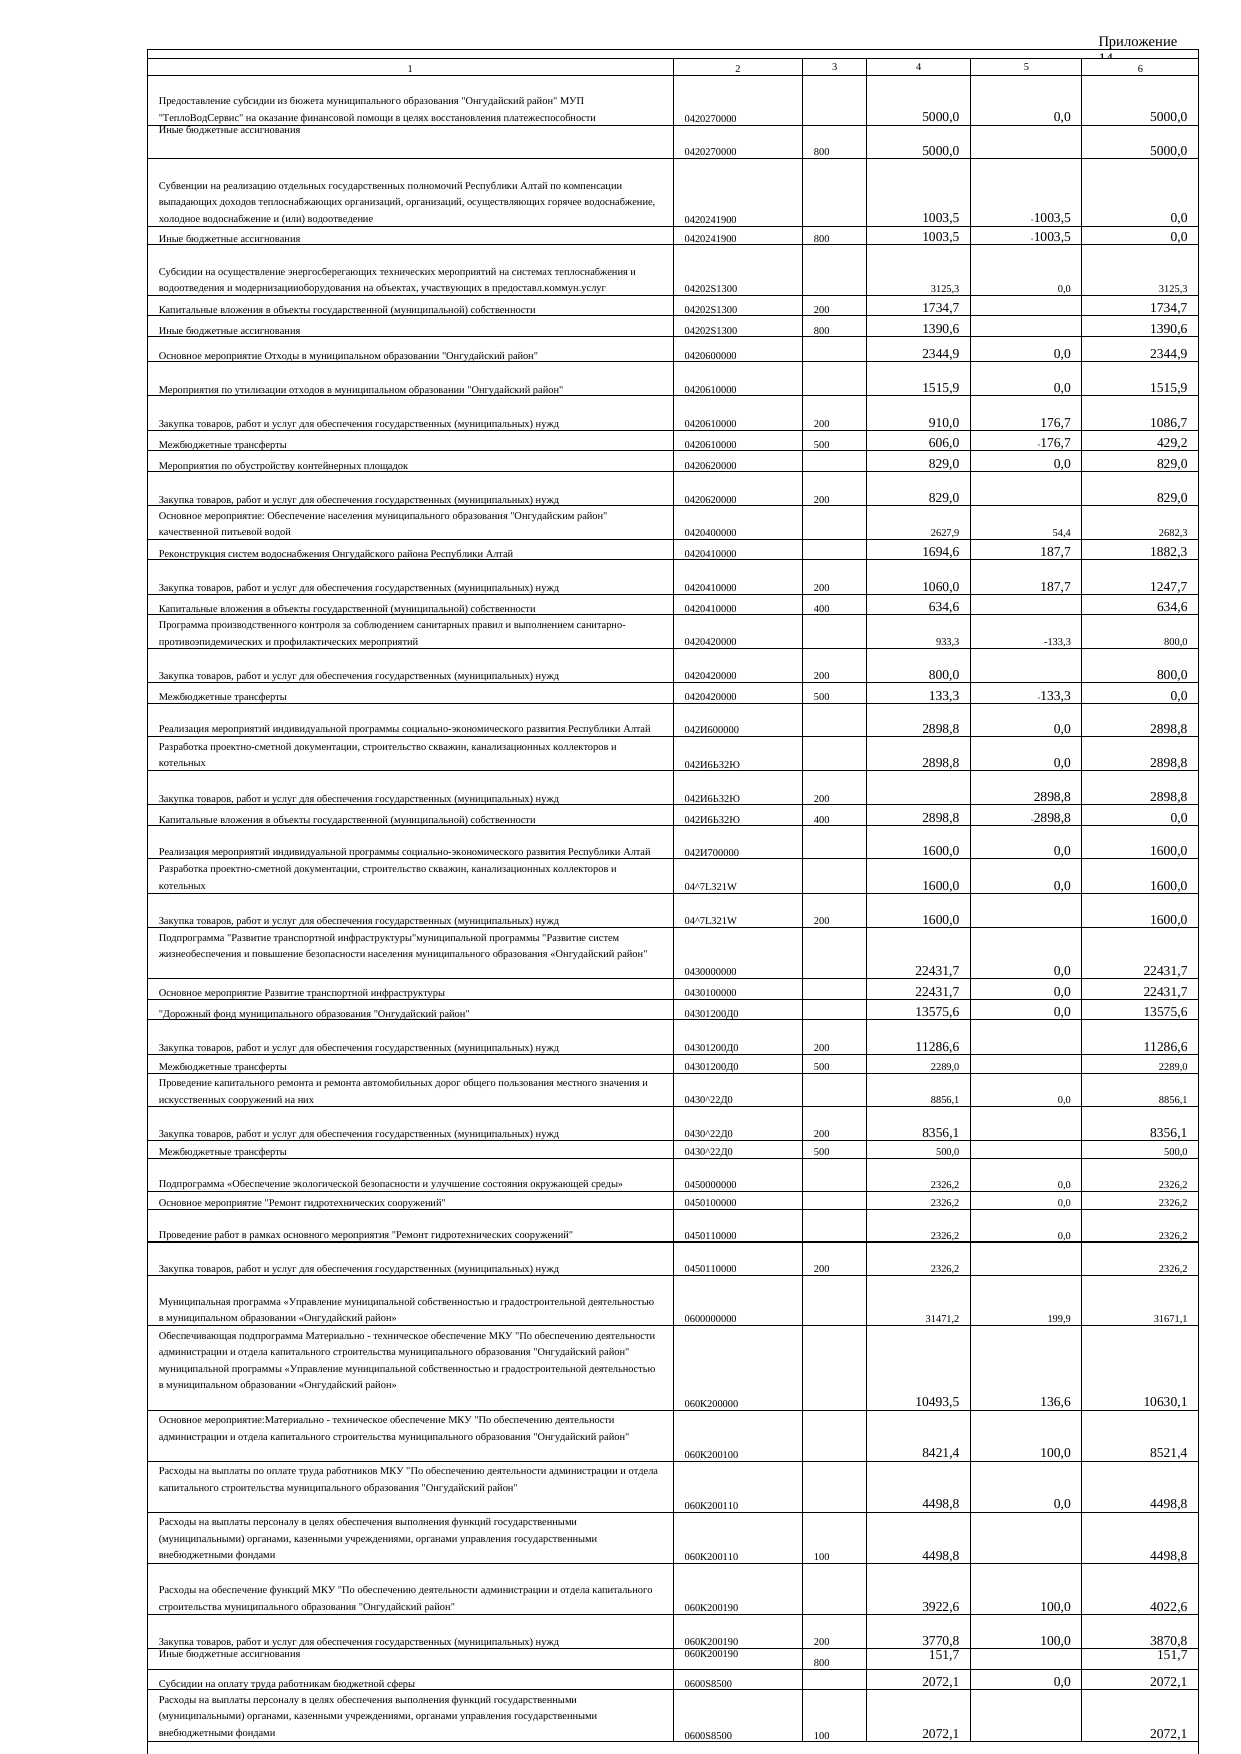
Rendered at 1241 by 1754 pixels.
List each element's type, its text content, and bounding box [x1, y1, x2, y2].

table_cell 0600S8500 [674, 1690, 802, 1741]
table_cell 0450000000 [674, 1159, 802, 1191]
table_cell 3870,8 [1082, 1615, 1198, 1648]
table_cell [803, 1192, 866, 1208]
table_cell 200 [803, 560, 866, 594]
table_cell Межбюджетные трансферты [148, 431, 673, 450]
table_cell [971, 1243, 1081, 1275]
table_cell 1600,0 [1082, 859, 1198, 893]
table_cell [803, 1326, 866, 1409]
table_cell Субвенции на реализацию отдельных государственных полномочий Республики Алтай по компенсации выпадающих доходов теплоснабжающих организаций, организаций, осуществляющих горячее водоснабжение, холодное водоснабжение и (или) водоотведение [148, 159, 673, 226]
table_cell 0,0 [1082, 159, 1198, 226]
table_cell 1515,9 [1082, 362, 1198, 395]
table_cell 060К200190 [674, 1564, 802, 1614]
table_cell 1390,6 [1082, 316, 1198, 336]
table_cell 800,0 [1082, 615, 1198, 648]
table_cell 0420410000 [674, 595, 802, 614]
table_cell 829,0 [867, 472, 970, 505]
table_cell Подпрограмма «Обеспечение экологической безопасности и улучшение состояния окружающей среды» [148, 1159, 673, 1191]
table_cell 1600,0 [1082, 826, 1198, 858]
table_cell 2627,9 [867, 506, 970, 539]
table_cell 060К200190 [674, 1615, 802, 1648]
table_cell 1600,0 [867, 859, 970, 893]
table_cell 0450100000 [674, 1192, 802, 1208]
table_cell Закупка товаров, работ и услуг для обеспечения государственных (муниципальных) нужд [148, 472, 673, 505]
table_cell 151,7 [867, 1649, 970, 1669]
table_cell 500 [803, 1141, 866, 1157]
table_cell 1086,7 [1082, 396, 1198, 430]
table_cell Программа производственного контроля за соблюдением санитарных правил и выполнением санитарно-противоэпидемических и профилактических мероприятий [148, 615, 673, 648]
table_cell [803, 1074, 866, 1106]
table_cell 13575,6 [867, 1000, 970, 1019]
table_cell -2898,8 [971, 805, 1081, 825]
table_cell 0,0 [971, 928, 1081, 978]
table_cell 1390,6 [867, 316, 970, 336]
table_cell [971, 126, 1081, 158]
table_cell 8856,1 [867, 1074, 970, 1106]
table_cell 500 [803, 1055, 866, 1072]
table_cell Закупка товаров, работ и услуг для обеспечения государственных (муниципальных) нужд [148, 396, 673, 430]
table_cell 060К200110 [674, 1462, 802, 1512]
table_cell 4498,8 [1082, 1513, 1198, 1563]
table_cell 0,0 [971, 1159, 1081, 1191]
table_cell 04301200Д0 [674, 1000, 802, 1019]
table_cell 100,0 [971, 1615, 1081, 1648]
table_cell 042И6Ь32Ю [674, 805, 802, 825]
table_cell 2326,2 [867, 1159, 970, 1191]
table_cell 200 [803, 1107, 866, 1140]
table_cell 2072,1 [1082, 1690, 1198, 1741]
table_cell 0,0 [971, 704, 1081, 736]
table_cell [803, 337, 866, 361]
table_cell 0,0 [971, 245, 1081, 295]
table_cell 2289,0 [1082, 1055, 1198, 1072]
table_cell 0,0 [971, 859, 1081, 893]
table_cell [971, 649, 1081, 682]
table_cell 800 [803, 1649, 866, 1669]
table_cell 0420600000 [674, 337, 802, 361]
table_cell 2072,1 [867, 1690, 970, 1741]
table_cell 5000,0 [1082, 76, 1198, 124]
table_cell 10493,5 [867, 1326, 970, 1409]
table_cell 0420420000 [674, 615, 802, 648]
table_cell 0600S8500 [674, 1670, 802, 1689]
table_cell Иные бюджетные ассигнования [148, 1649, 673, 1669]
table_cell [803, 1276, 866, 1325]
table_cell [803, 245, 866, 295]
table_cell 04^7L321W [674, 894, 802, 927]
table_cell [971, 894, 1081, 927]
table_cell 2072,1 [867, 1670, 970, 1689]
table_cell 4498,8 [1082, 1462, 1198, 1512]
table_cell 1600,0 [867, 826, 970, 858]
table_cell 0420410000 [674, 540, 802, 559]
table_cell 2898,8 [1082, 771, 1198, 804]
table_cell 136,6 [971, 1326, 1081, 1409]
table_cell 2326,2 [1082, 1159, 1198, 1191]
table_header 1 [148, 59, 673, 74]
table_cell 133,3 [867, 683, 970, 703]
table_cell Иные бюджетные ассигнования [148, 316, 673, 336]
table_cell 2898,8 [867, 737, 970, 770]
table_cell [971, 595, 1081, 614]
table_cell 4498,8 [867, 1462, 970, 1512]
table_cell 400 [803, 805, 866, 825]
table_cell 2326,2 [1082, 1210, 1198, 1241]
table_cell 060К200190 [674, 1649, 802, 1669]
table_cell 1600,0 [1082, 894, 1198, 927]
table_cell 8421,4 [867, 1411, 970, 1461]
table_cell [803, 737, 866, 770]
table_header 2 [674, 59, 802, 74]
table_cell 3922,6 [867, 1564, 970, 1614]
table_cell 2344,9 [1082, 337, 1198, 361]
table_cell 429,2 [1082, 431, 1198, 450]
table_cell 0,0 [971, 1462, 1081, 1512]
table_cell 1734,7 [1082, 296, 1198, 315]
table_cell 829,0 [867, 451, 970, 471]
table_cell 200 [803, 1020, 866, 1054]
table_cell [971, 1020, 1081, 1054]
table_cell 54,4 [971, 506, 1081, 539]
table_cell 10630,1 [1082, 1326, 1198, 1409]
table_cell Подпрограмма "Развитие транспортной инфраструктуры"муниципальной программы "Развитие систем жизнеобеспечения и повышение безопасности населения муниципального образования «Онгудайский район" [148, 928, 673, 978]
table_cell 1882,3 [1082, 540, 1198, 559]
table_cell 0450110000 [674, 1243, 802, 1275]
table_cell 4498,8 [867, 1513, 970, 1563]
table_cell 8856,1 [1082, 1074, 1198, 1106]
table_cell 0420270000 [674, 126, 802, 158]
table_cell 199,9 [971, 1276, 1081, 1325]
table_cell 042И600000 [674, 704, 802, 736]
table_cell 5000,0 [867, 76, 970, 124]
table_cell 1060,0 [867, 560, 970, 594]
table_cell Основное мероприятие "Ремонт гидротехнических сооружений" [148, 1192, 673, 1208]
table_cell Закупка товаров, работ и услуг для обеспечения государственных (муниципальных) нужд [148, 1243, 673, 1275]
table_cell 634,6 [1082, 595, 1198, 614]
table_cell 0600000000 [674, 1276, 802, 1325]
table_cell Капитальные вложения в объекты государственной (муниципальной) собственности [148, 595, 673, 614]
table_cell 11286,6 [867, 1020, 970, 1054]
table_cell 0,0 [971, 979, 1081, 999]
table_cell Реализация мероприятий индивидуальной программы социально-экономического развития Республики Алтай [148, 826, 673, 858]
table_cell 2344,9 [867, 337, 970, 361]
table_cell 200 [803, 396, 866, 430]
table_cell Субсидии на осуществление энергосберегающих технических мероприятий на системах теплоснабжения и водоотведения и модернизацииоборудования на объектах, участвующих в предоставл.коммун.услуг [148, 245, 673, 295]
table_cell 187,7 [971, 560, 1081, 594]
table_cell Реконструкция систем водоснабжения Онгудайского района Республики Алтай [148, 540, 673, 559]
table_cell 0420610000 [674, 396, 802, 430]
table_cell 042И6Ь32Ю [674, 771, 802, 804]
table_cell 200 [803, 771, 866, 804]
table_cell 11286,6 [1082, 1020, 1198, 1054]
table_cell 2326,2 [1082, 1192, 1198, 1208]
table_cell 829,0 [1082, 472, 1198, 505]
table_cell 2326,2 [867, 1210, 970, 1241]
table_cell 1003,5 [867, 227, 970, 244]
table_cell 0420241900 [674, 159, 802, 226]
table_cell [803, 1210, 866, 1241]
table_cell [803, 1670, 866, 1689]
table_cell 0430000000 [674, 928, 802, 978]
table_cell 200 [803, 472, 866, 505]
table_cell Основное мероприятие Развитие транспортной инфраструктуры [148, 979, 673, 999]
table_cell [803, 506, 866, 539]
table_cell 4022,6 [1082, 1564, 1198, 1614]
table_cell 2898,8 [1082, 704, 1198, 736]
table_cell 0450110000 [674, 1210, 802, 1241]
table_cell [971, 316, 1081, 336]
table_cell [803, 540, 866, 559]
table_cell 8521,4 [1082, 1411, 1198, 1461]
table_cell Иные бюджетные ассигнования [148, 227, 673, 244]
table_cell [803, 76, 866, 124]
table_cell 04301200Д0 [674, 1055, 802, 1072]
table_cell 100,0 [971, 1564, 1081, 1614]
table_cell 800 [803, 316, 866, 336]
table_cell 0,0 [971, 1000, 1081, 1019]
table_cell Закупка товаров, работ и услуг для обеспечения государственных (муниципальных) нужд [148, 771, 673, 804]
table_cell 22431,7 [867, 928, 970, 978]
table_cell 0,0 [971, 1192, 1081, 1208]
table_cell Субсидии на оплату труда работникам бюджетной сферы [148, 1670, 673, 1689]
table_cell 22431,7 [867, 979, 970, 999]
table_cell [971, 1107, 1081, 1140]
table_cell -133,3 [971, 683, 1081, 703]
table_cell 2898,8 [867, 704, 970, 736]
table_cell Проведение работ в рамках основного мероприятия "Ремонт гидротехнических сооружений" [148, 1210, 673, 1241]
table_cell 151,7 [1082, 1649, 1198, 1669]
table_cell [803, 1000, 866, 1019]
table_cell 8356,1 [1082, 1107, 1198, 1140]
table_cell 0430^22Д0 [674, 1141, 802, 1157]
table_cell 5000,0 [867, 126, 970, 158]
table_cell 0,0 [971, 826, 1081, 858]
table_cell Капитальные вложения в объекты государственной (муниципальной) собственности [148, 296, 673, 315]
table_cell 31471,2 [867, 1276, 970, 1325]
table_cell [971, 1513, 1081, 1563]
table_cell [971, 1690, 1081, 1741]
table_cell 042И700000 [674, 826, 802, 858]
table_cell 1734,7 [867, 296, 970, 315]
table_cell Основное мероприятие:Материально - техническое обеспечение МКУ "По обеспечению деятельности администрации и отдела капитального строительства муниципального образования "Онгудайский район" [148, 1411, 673, 1461]
table_cell Расходы на выплаты по оплате труда работников МКУ "По обеспечению деятельности администрации и отдела капитального строительства муниципального образования "Онгудайский район" [148, 1462, 673, 1512]
table_cell 22431,7 [1082, 928, 1198, 978]
table_cell 04202S1300 [674, 296, 802, 315]
table_cell 0,0 [971, 1670, 1081, 1689]
table_cell 0,0 [971, 76, 1081, 124]
table_cell 060К200100 [674, 1411, 802, 1461]
table_cell [971, 296, 1081, 315]
table_cell Основное мероприятие: Обеспечение населения муниципального образования "Онгудайским район" качественной питьевой водой [148, 506, 673, 539]
table_cell [803, 1159, 866, 1191]
table_cell 829,0 [1082, 451, 1198, 471]
table_cell 100 [803, 1690, 866, 1741]
table_cell Закупка товаров, работ и услуг для обеспечения государственных (муниципальных) нужд [148, 894, 673, 927]
table_cell [803, 159, 866, 226]
table_cell [803, 928, 866, 978]
table_cell 2072,1 [1082, 1670, 1198, 1689]
table_cell Реализация мероприятий индивидуальной программы социально-экономического развития Республики Алтай [148, 704, 673, 736]
table_cell 3125,3 [867, 245, 970, 295]
table_cell 060К200000 [674, 1326, 802, 1409]
table_cell Мероприятия по утилизации отходов в муниципальном образовании "Онгудайский район" [148, 362, 673, 395]
table_cell 2898,8 [867, 805, 970, 825]
table_cell 8356,1 [867, 1107, 970, 1140]
table_cell Расходы на выплаты персоналу в целях обеспечения выполнения функций государственными (муниципальными) органами, казенными учреждениями, органами управления государственными внебюджетными фондами [148, 1690, 673, 1741]
table_cell 0,0 [971, 1074, 1081, 1106]
table_cell 100,0 [971, 1411, 1081, 1461]
table_cell 060К200110 [674, 1513, 802, 1563]
table_cell -176,7 [971, 431, 1081, 450]
table_cell 800,0 [867, 649, 970, 682]
table_cell Расходы на обеспечение функций МКУ "По обеспечению деятельности администрации и отдела капитального строительства муниципального образования "Онгудайский район" [148, 1564, 673, 1614]
table_cell Межбюджетные трансферты [148, 683, 673, 703]
table_cell Капитальные вложения в объекты государственной (муниципальной) собственности [148, 805, 673, 825]
table_cell 2682,3 [1082, 506, 1198, 539]
table_cell 0420420000 [674, 683, 802, 703]
table_cell 042И6Ь32Ю [674, 737, 802, 770]
table_cell 2289,0 [867, 1055, 970, 1072]
table_cell 500,0 [867, 1141, 970, 1157]
table_cell 04202S1300 [674, 245, 802, 295]
table_cell Мероприятия по обустройству контейнерных площадок [148, 451, 673, 471]
table_cell 800 [803, 126, 866, 158]
table_cell 3770,8 [867, 1615, 970, 1648]
table_cell -1003,5 [971, 159, 1081, 226]
table_cell Закупка товаров, работ и услуг для обеспечения государственных (муниципальных) нужд [148, 560, 673, 594]
table_cell 2898,8 [971, 771, 1081, 804]
table_cell 0420610000 [674, 431, 802, 450]
table_header 4 [867, 59, 970, 74]
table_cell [148, 1615, 673, 1648]
table_cell Обеспечивающая подпрограмма Материально - техническое обеспечение МКУ "По обеспечению деятельности администрации и отдела капитального строительства муниципального образования "Онгудайский район" муниципальной программы «Управление муниципальной собственностью и градостроительной деятельностью в муниципальном образовании «Онгудайский район» [148, 1326, 673, 1409]
table_cell 2326,2 [867, 1243, 970, 1275]
table_cell Закупка товаров, работ и услуг для обеспечения государственных (муниципальных) нужд [148, 649, 673, 682]
table_cell 187,7 [971, 540, 1081, 559]
table_cell 933,3 [867, 615, 970, 648]
table_cell 0420270000 [674, 76, 802, 124]
table_cell 0,0 [1082, 805, 1198, 825]
table_cell 0420241900 [674, 227, 802, 244]
table_cell 2898,8 [1082, 737, 1198, 770]
table_cell 0430^22Д0 [674, 1074, 802, 1106]
table_cell [803, 362, 866, 395]
table_cell 100 [803, 1513, 866, 1563]
table_header 5 [971, 59, 1081, 74]
table_cell "Дорожный фонд муниципального образования "Онгудайский район" [148, 1000, 673, 1019]
table_cell 500,0 [1082, 1141, 1198, 1157]
table_cell 04202S1300 [674, 316, 802, 336]
table_cell 200 [803, 894, 866, 927]
table_cell 606,0 [867, 431, 970, 450]
table_cell 1247,7 [1082, 560, 1198, 594]
table_cell 0,0 [971, 362, 1081, 395]
table_cell 04^7L321W [674, 859, 802, 893]
table_cell 800 [803, 227, 866, 244]
table_cell Межбюджетные трансферты [148, 1141, 673, 1157]
table_cell 400 [803, 595, 866, 614]
table_cell 634,6 [867, 595, 970, 614]
table_cell [803, 1564, 866, 1614]
table_cell 31671,1 [1082, 1276, 1198, 1325]
table_cell 0420410000 [674, 560, 802, 594]
table_cell 500 [803, 683, 866, 703]
table_cell [803, 826, 866, 858]
table_cell 0420420000 [674, 649, 802, 682]
table_cell [971, 1055, 1081, 1072]
table_cell 200 [803, 296, 866, 315]
table_cell Разработка проектно-сметной документации, строительство скважин, канализационных коллекторов и котельных [148, 859, 673, 893]
table_cell 200 [803, 1243, 866, 1275]
table_cell 0,0 [1082, 683, 1198, 703]
table_cell 500 [803, 431, 866, 450]
table_cell [803, 859, 866, 893]
table_cell 3125,3 [1082, 245, 1198, 295]
table_cell Предоставление субсидии из бюжета муниципального образования "Онгудайский район" МУП "ТеплоВодСервис" на оказание финансовой помощи в целях восстановления платежеспособности [148, 76, 673, 124]
table_cell [971, 472, 1081, 505]
table_cell 0,0 [971, 737, 1081, 770]
table_cell 200 [803, 649, 866, 682]
table_header 3 [803, 59, 866, 74]
table_cell 0430^22Д0 [674, 1107, 802, 1140]
table_cell [803, 704, 866, 736]
table_cell [803, 979, 866, 999]
table_cell 1600,0 [867, 894, 970, 927]
table_header 6 [1082, 59, 1198, 74]
table_cell Межбюджетные трансферты [148, 1055, 673, 1072]
table_cell 0,0 [971, 337, 1081, 361]
table_cell 0420400000 [674, 506, 802, 539]
table_cell 176,7 [971, 396, 1081, 430]
table_cell 2326,2 [1082, 1243, 1198, 1275]
table_cell Закупка товаров, работ и услуг для обеспечения государственных (муниципальных) нужд [148, 1020, 673, 1054]
table_cell 0430100000 [674, 979, 802, 999]
table_cell 2326,2 [867, 1192, 970, 1208]
table_cell 0420620000 [674, 472, 802, 505]
table_cell 1515,9 [867, 362, 970, 395]
table_cell [971, 1141, 1081, 1157]
table_cell 5000,0 [1082, 126, 1198, 158]
table_cell -1003,5 [971, 227, 1081, 244]
table_cell [803, 451, 866, 471]
table_cell Муниципальная программа «Управление муниципальной собственностью и градостроительной деятельностью в муниципальном образовании «Онгудайский район» [148, 1276, 673, 1325]
table_cell 800,0 [1082, 649, 1198, 682]
table_cell 0,0 [1082, 227, 1198, 244]
table_cell 0,0 [971, 451, 1081, 471]
table_cell 910,0 [867, 396, 970, 430]
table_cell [148, 126, 673, 158]
table_cell 0,0 [971, 1210, 1081, 1241]
table_cell [971, 1649, 1081, 1669]
table_cell [803, 1462, 866, 1512]
table_cell Расходы на выплаты персоналу в целях обеспечения выполнения функций государственными (муниципальными) органами, казенными учреждениями, органами управления государственными внебюджетными фондами [148, 1513, 673, 1563]
table_cell 1003,5 [867, 159, 970, 226]
table_cell Проведение капитального ремонта и ремонта автомобильных дорог общего пользования местного значения и искусственных сооружений на них [148, 1074, 673, 1106]
table_cell 22431,7 [1082, 979, 1198, 999]
table_cell Закупка товаров, работ и услуг для обеспечения государственных (муниципальных) нужд [148, 1107, 673, 1140]
table_cell 04301200Д0 [674, 1020, 802, 1054]
table_cell 13575,6 [1082, 1000, 1198, 1019]
table_cell 0420610000 [674, 362, 802, 395]
table_cell 200 [803, 1615, 866, 1648]
table_cell [867, 771, 970, 804]
table_cell [803, 615, 866, 648]
table_cell -133,3 [971, 615, 1081, 648]
table_cell [803, 1411, 866, 1461]
table_cell 1694,6 [867, 540, 970, 559]
table_cell Основное мероприятие Отходы в муниципальном образовании "Онгудайский район" [148, 337, 673, 361]
table_cell 0420620000 [674, 451, 802, 471]
table_cell Разработка проектно-сметной документации, строительство скважин, канализационных коллекторов и котельных [148, 737, 673, 770]
